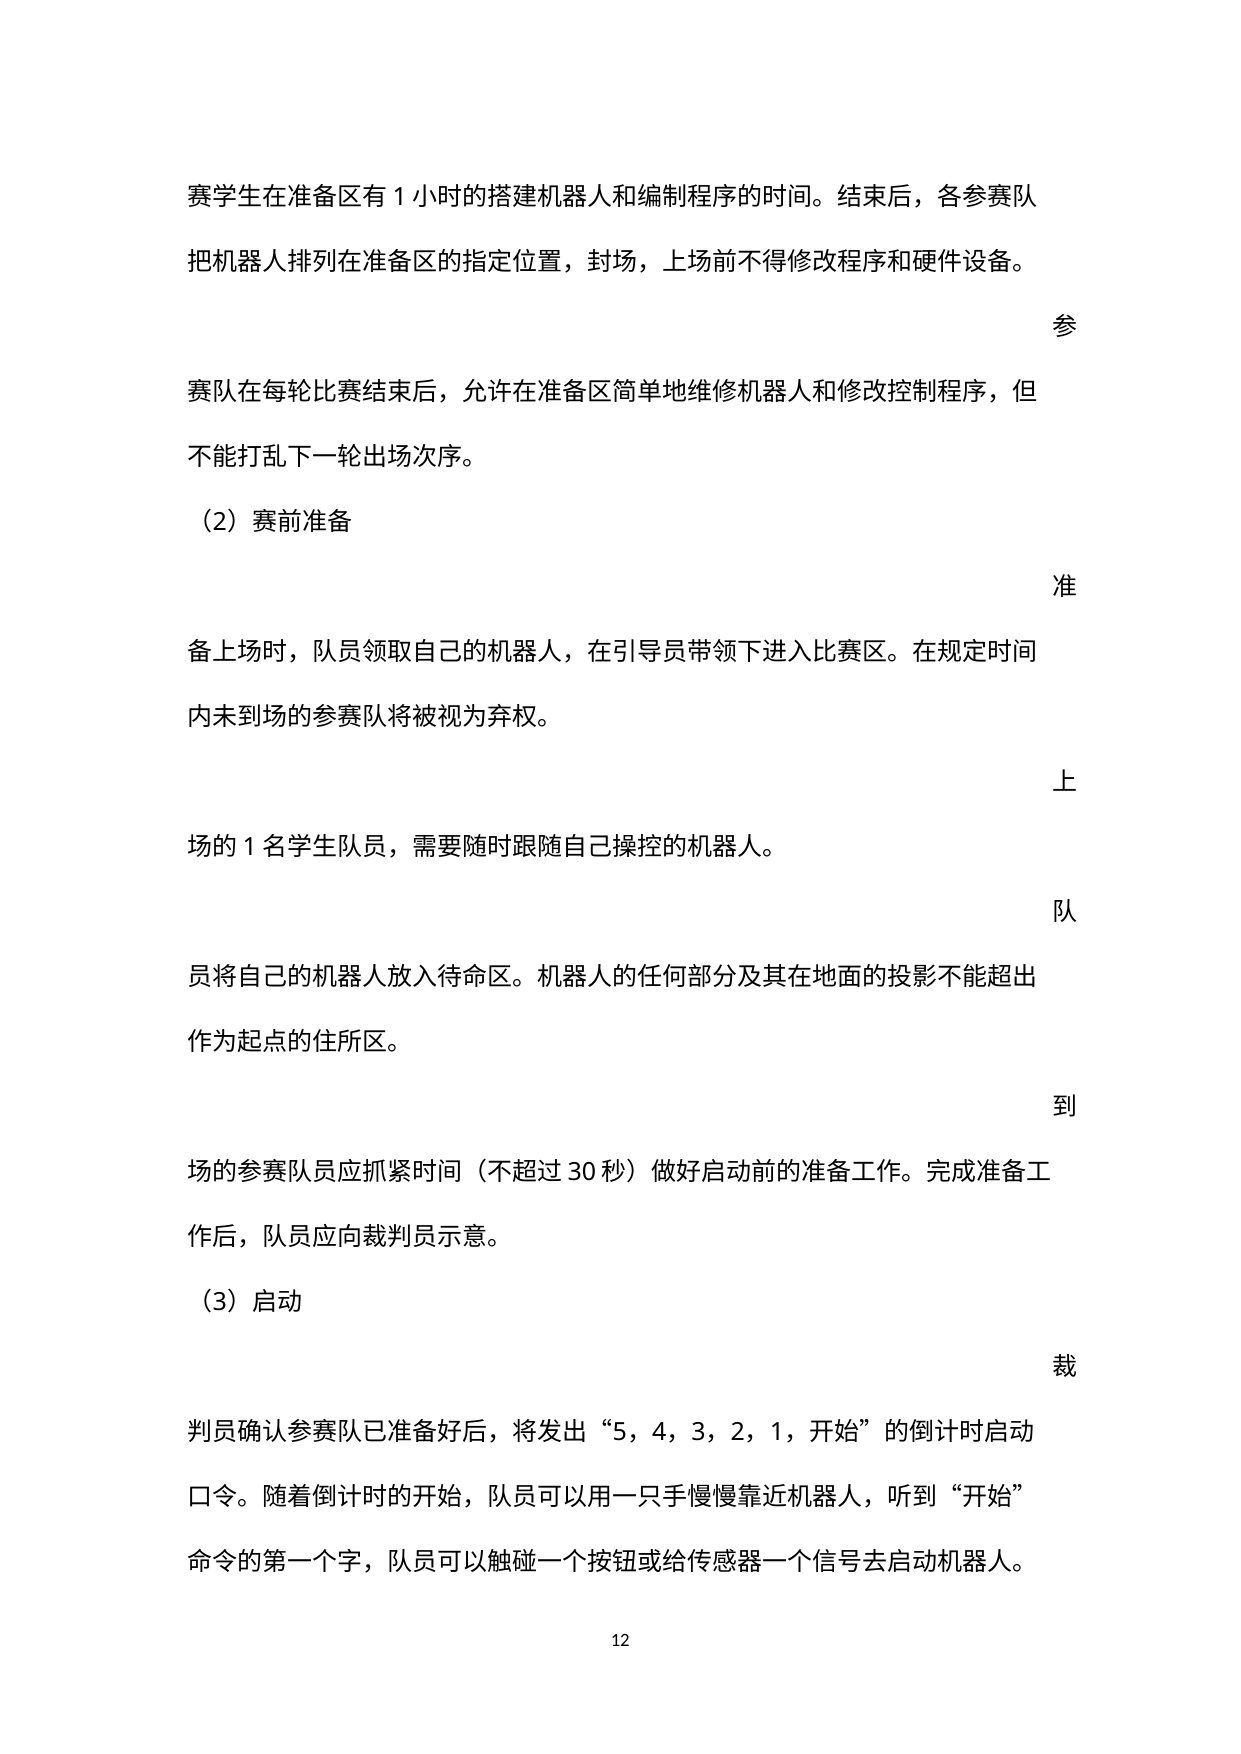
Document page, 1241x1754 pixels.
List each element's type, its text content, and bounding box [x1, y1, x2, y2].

text 队员将自己的机器人放入待命区。机器人的任何部分及其在地面的投影不能超出作为起点的住所区。 [187, 877, 1053, 1072]
text 准备上场时，队员领取自己的机器人，在引导员带领下进入比赛区。在规定时间 [187, 552, 1053, 682]
text 裁判员确认参赛队已准备好后，将发出“5，4，3，2，1，开始”的倒计时启动口令。随着倒计时的开始，队员可以用一只手慢慢靠近机器人，听到“开始”命令的第一个字，队员可以触碰一个按钮或给传感器一个信号去启动机器人。 [187, 1332, 1053, 1592]
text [187, 162, 1053, 292]
text 到场的参赛队员应抓紧时间（不超过30秒）做好启动前的准备工作。完成准备工作后，队员应向裁判员示意。 [187, 1072, 1053, 1267]
text （2）赛前准备 [187, 487, 1053, 552]
text （3）启动 [187, 1267, 1053, 1332]
text 上场的1名学生队员，需要随时跟随自己操控的机器人。 [187, 747, 1053, 877]
text 参赛队在每轮比赛结束后，允许在准备区简单地维修机器人和修改控制程序，但不能打乱下一轮出场次序。 [187, 292, 1053, 487]
text 内未到场的参赛队将被视为弃权。 [187, 682, 1053, 747]
